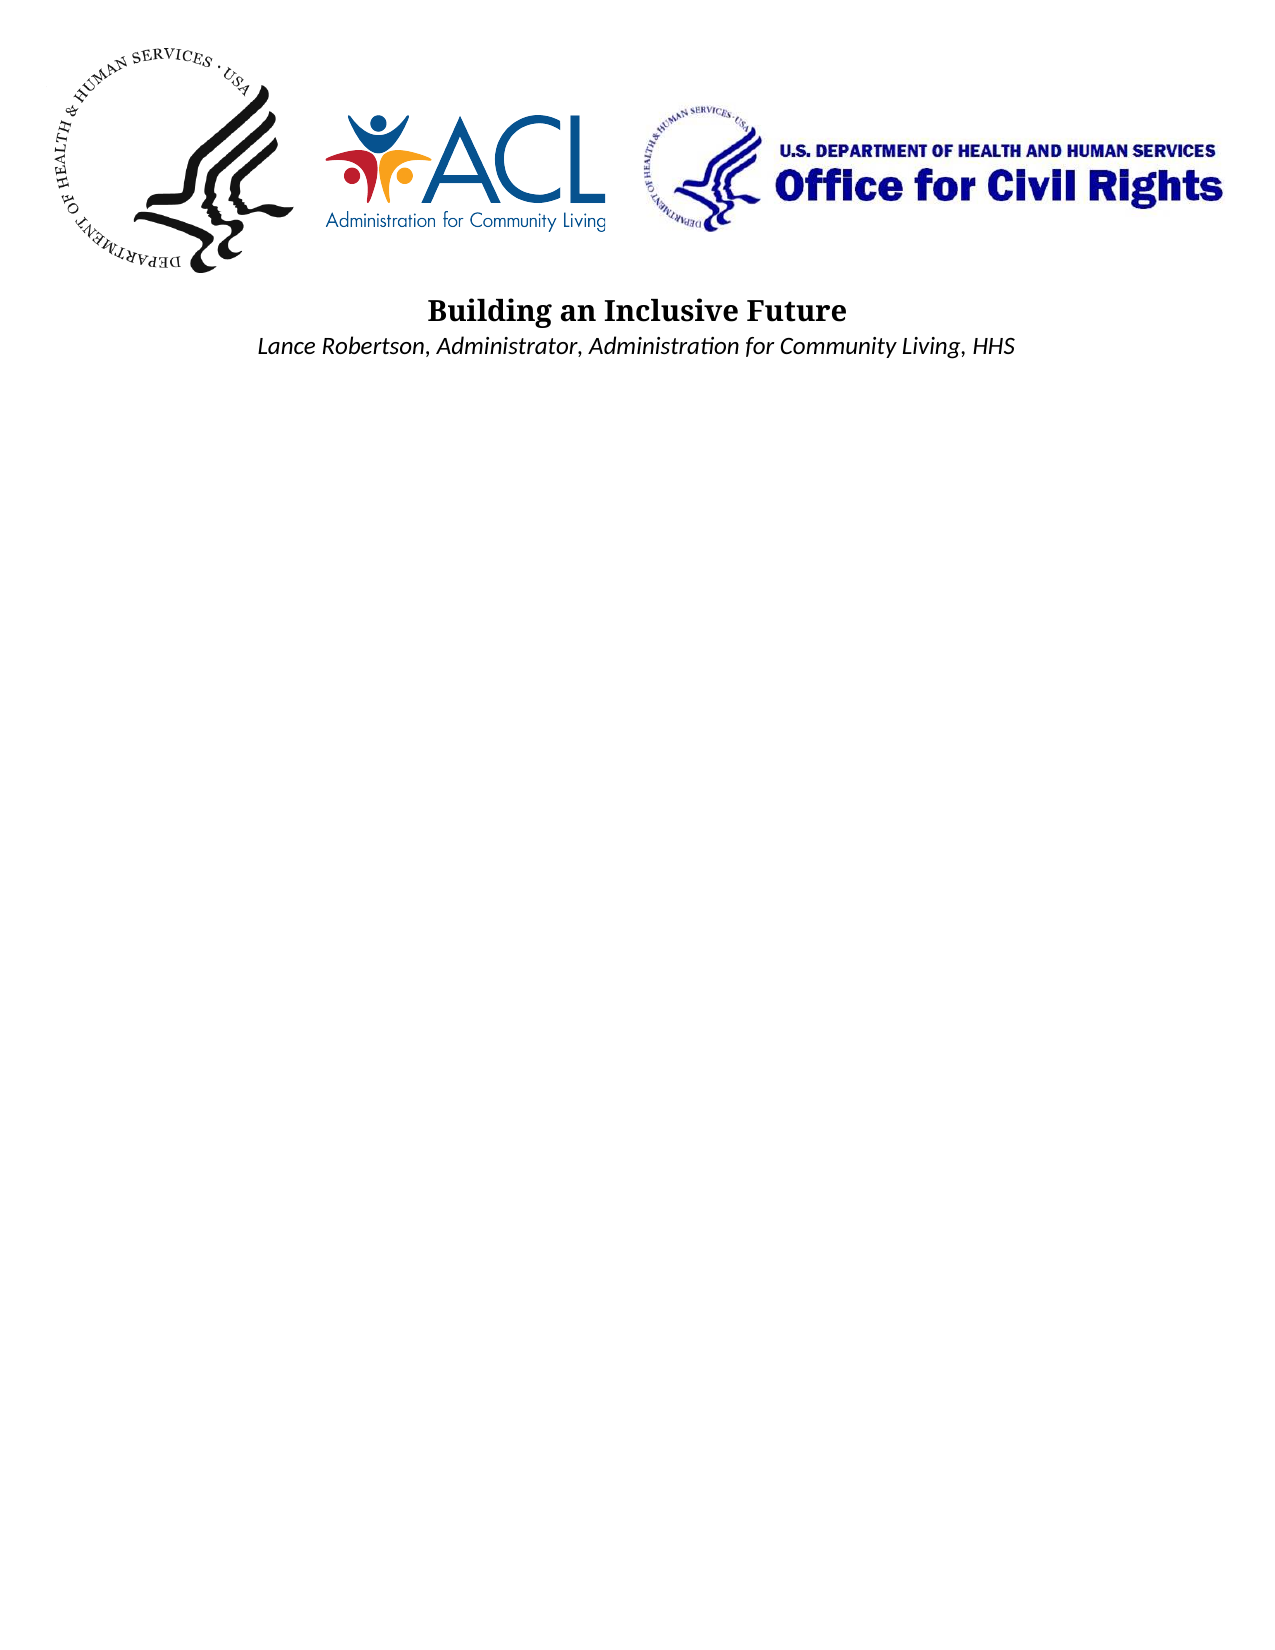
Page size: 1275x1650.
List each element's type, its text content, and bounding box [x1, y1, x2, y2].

picture [46, 48, 294, 273]
picture [325, 115, 606, 232]
text Building an Inclusive Future [94, 291, 1181, 330]
text Lance Robertson, Administrator, Administration for Community Living, HHS [94, 330, 1181, 361]
picture [643, 102, 1226, 232]
